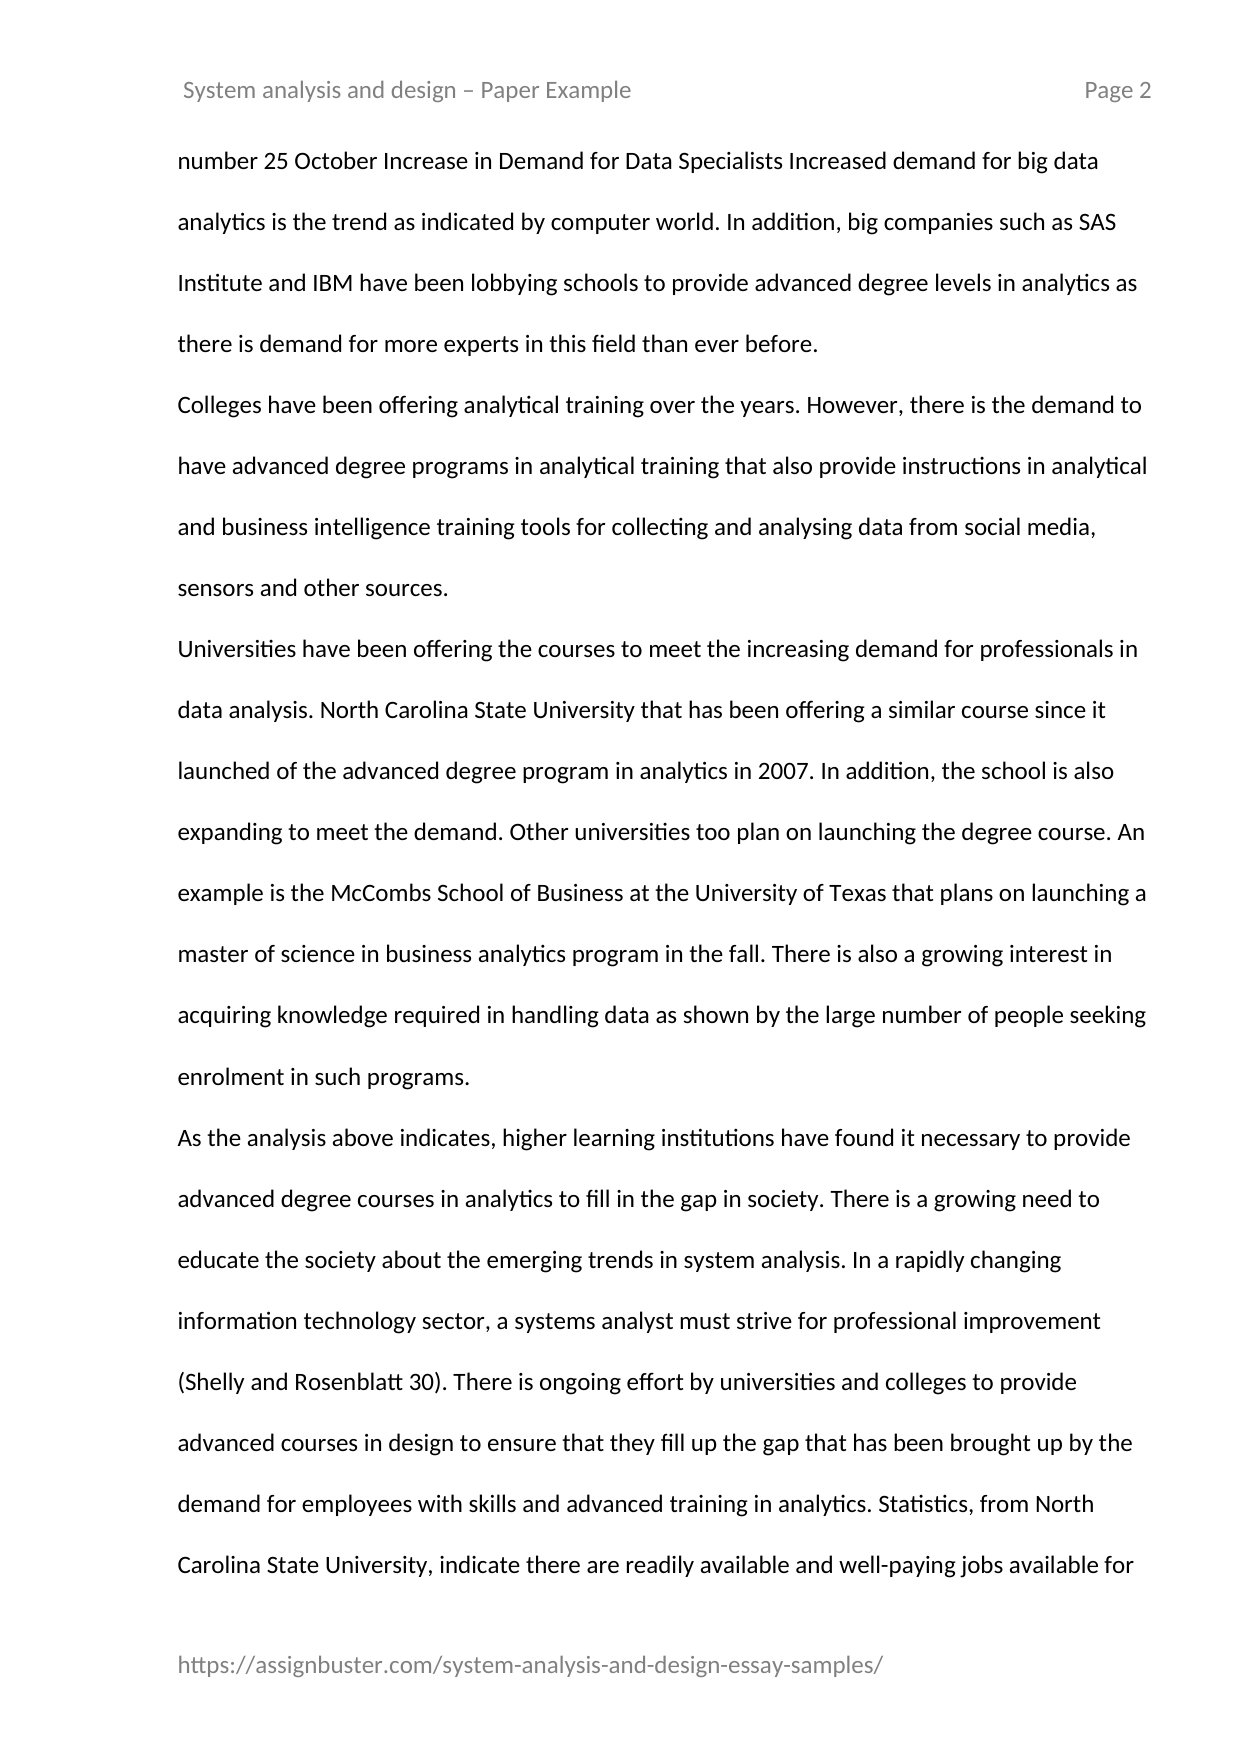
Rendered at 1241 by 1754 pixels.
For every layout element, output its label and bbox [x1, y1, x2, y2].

text [177, 145, 1152, 1579]
